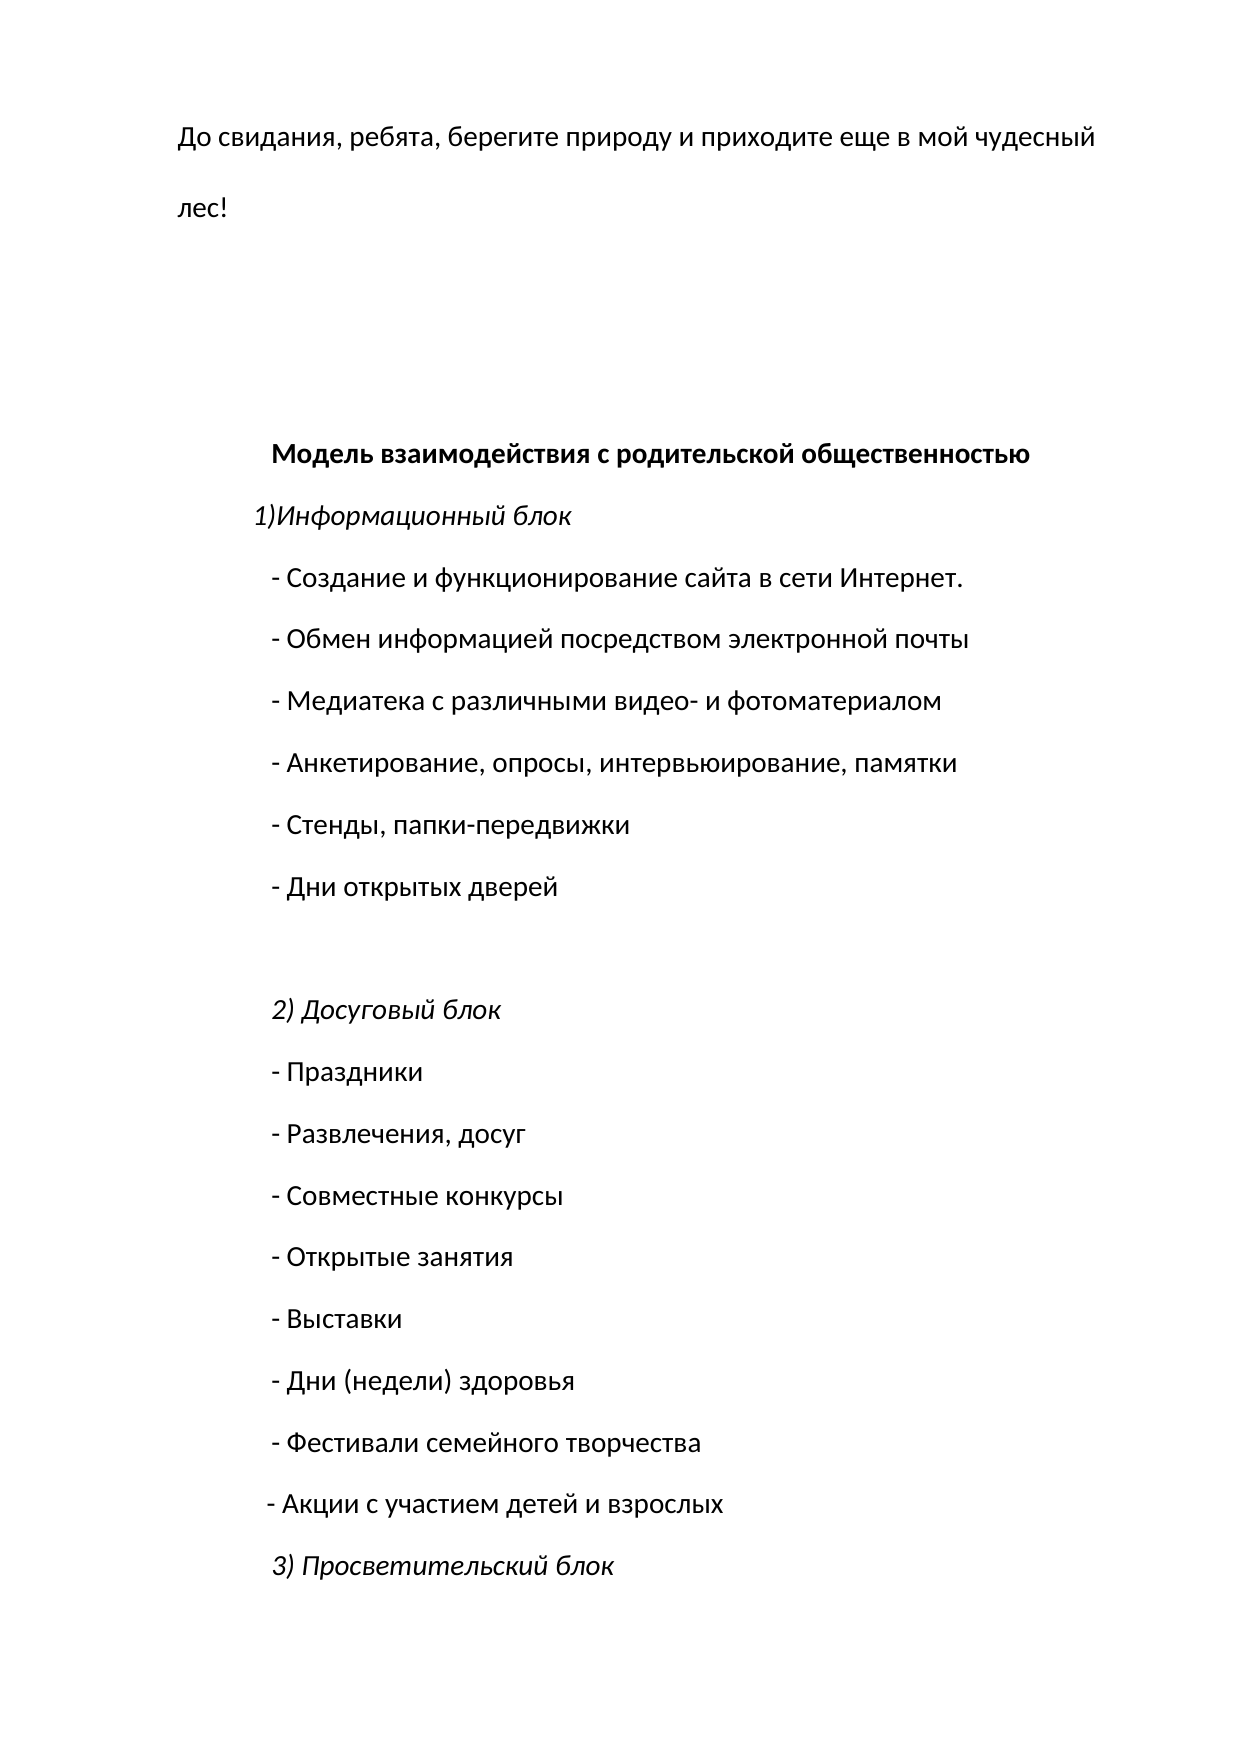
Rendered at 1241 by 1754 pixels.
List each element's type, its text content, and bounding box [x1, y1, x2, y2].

text 2) Досуговый блок [215, 991, 1152, 1027]
text - Обмен информацией посредством электронной почты [215, 621, 1152, 656]
text - Праздники [215, 1053, 1152, 1089]
text До свидания, ребята, берегите природу и приходите еще в мой чудесный лес! [177, 118, 1152, 225]
text - Фестивали семейного творчества [215, 1424, 1152, 1459]
text - Создание и функционирование сайта в сети Интернет. [215, 559, 1152, 594]
text - Анкетирование, опросы, интервьюирование, памятки [215, 744, 1152, 780]
text 1)Информационный блок [252, 497, 1152, 533]
text - Выставки [215, 1300, 1152, 1336]
text - Развлечения, досуг [215, 1115, 1152, 1150]
text - Совместные конкурсы [215, 1177, 1152, 1212]
text - Дни (недели) здоровья [215, 1362, 1152, 1397]
text - Акции с участием детей и взрослых [177, 1485, 1152, 1521]
text - Дни открытых дверей [215, 868, 1152, 903]
text - Медиатека с различными видео- и фотоматериалом [215, 682, 1152, 718]
text - Стенды, папки-передвижки [215, 806, 1152, 842]
text 3) Просветительский блок [215, 1547, 1152, 1583]
text - Открытые занятия [215, 1238, 1152, 1274]
text Модель взаимодействия с родительской общественностью [177, 435, 1152, 471]
